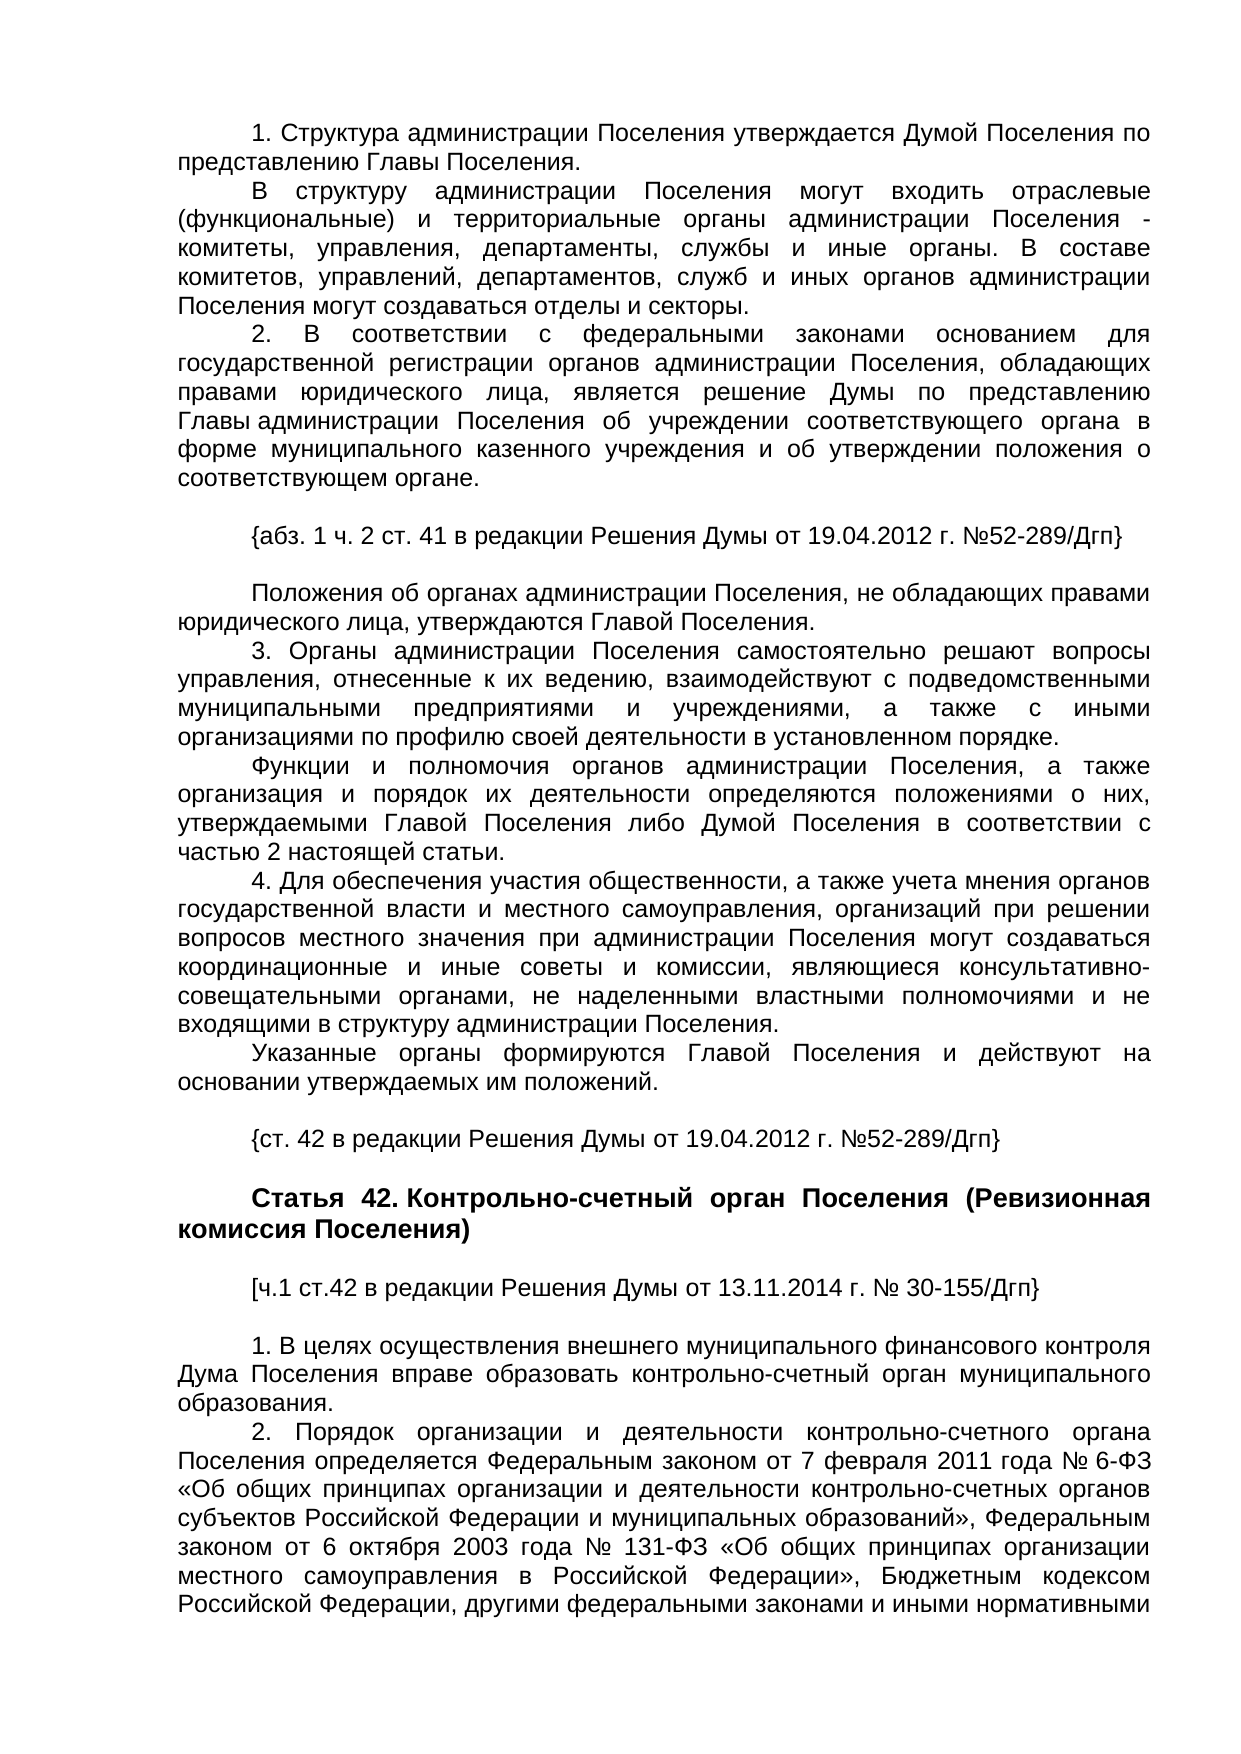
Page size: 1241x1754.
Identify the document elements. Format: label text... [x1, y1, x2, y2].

text {абз. 1 ч. 2 ст. 41 в редакции Решения Думы от 19.04.2012 г. №52-289/Дгп} [177, 521, 1152, 549]
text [177, 1417, 1152, 1618]
text {ст. 42 в редакции Решения Думы от 19.04.2012 г. №52-289/Дгп} [177, 1124, 1152, 1153]
text 4. Для обеспечения участия общественности, а также учета мнения органов государственной власти и местного самоуправления, организаций при решении вопросов местного значения при администрации Поселения могут создаваться координационные и иные советы и комиссии, являющиеся консультативно-совещательными органами, не наделенными властными полномочиями и не входящими в структуру администрации Поселения. [177, 866, 1152, 1038]
text 3. Органы администрации Поселения самостоятельно решают вопросы управления, отнесенные к их ведению, взаимодействуют с подведомственными муниципальными предприятиями и учреждениями, а также с иными организациями по профилю своей деятельности в установленном порядке. [177, 636, 1152, 751]
text [ч.1 ст.42 в редакции Решения Думы от 13.11.2014 г. № 30-155/Дгп} [177, 1273, 1152, 1302]
text 1. В целях осуществления внешнего муниципального финансового контроля Дума Поселения вправе образовать контрольно-счетный орган муниципального образования. [177, 1331, 1152, 1417]
text В структуру администрации Поселения могут входить отраслевые (функциональные) и территориальные органы администрации Поселения - комитеты, управления, департаменты, службы и иные органы. В составе комитетов, управлений, департаментов, служб и иных органов администрации Поселения могут создаваться отделы и секторы. [177, 176, 1152, 319]
text Функции и полномочия органов администрации Поселения, а также организация и порядок их деятельности определяются положениями о них, утверждаемыми Главой Поселения либо Думой Поселения в соответствии с частью 2 настоящей статьи. [177, 751, 1152, 866]
text Статья 42. Контрольно-счетный орган Поселения (Ревизионная комиссия Поселения) [177, 1182, 1152, 1244]
text Указанные органы формируются Главой Поселения и действуют на основании утверждаемых им положений. [177, 1038, 1152, 1096]
text Положения об органах администрации Поселения, не обладающих правами юридического лица, утверждаются Главой Поселения. [177, 578, 1152, 636]
text 2. В соответствии с федеральными законами основанием для государственной регистрации органов администрации Поселения, обладающих правами юридического лица, является решение Думы по представлению Главы администрации Поселения об учреждении соответствующего органа в форме муниципального казенного учреждения и об утверждении положения о соответствующем органе. [177, 319, 1152, 492]
text 1. Структура администрации Поселения утверждается Думой Поселения по представлению Главы Поселения. [177, 118, 1152, 176]
